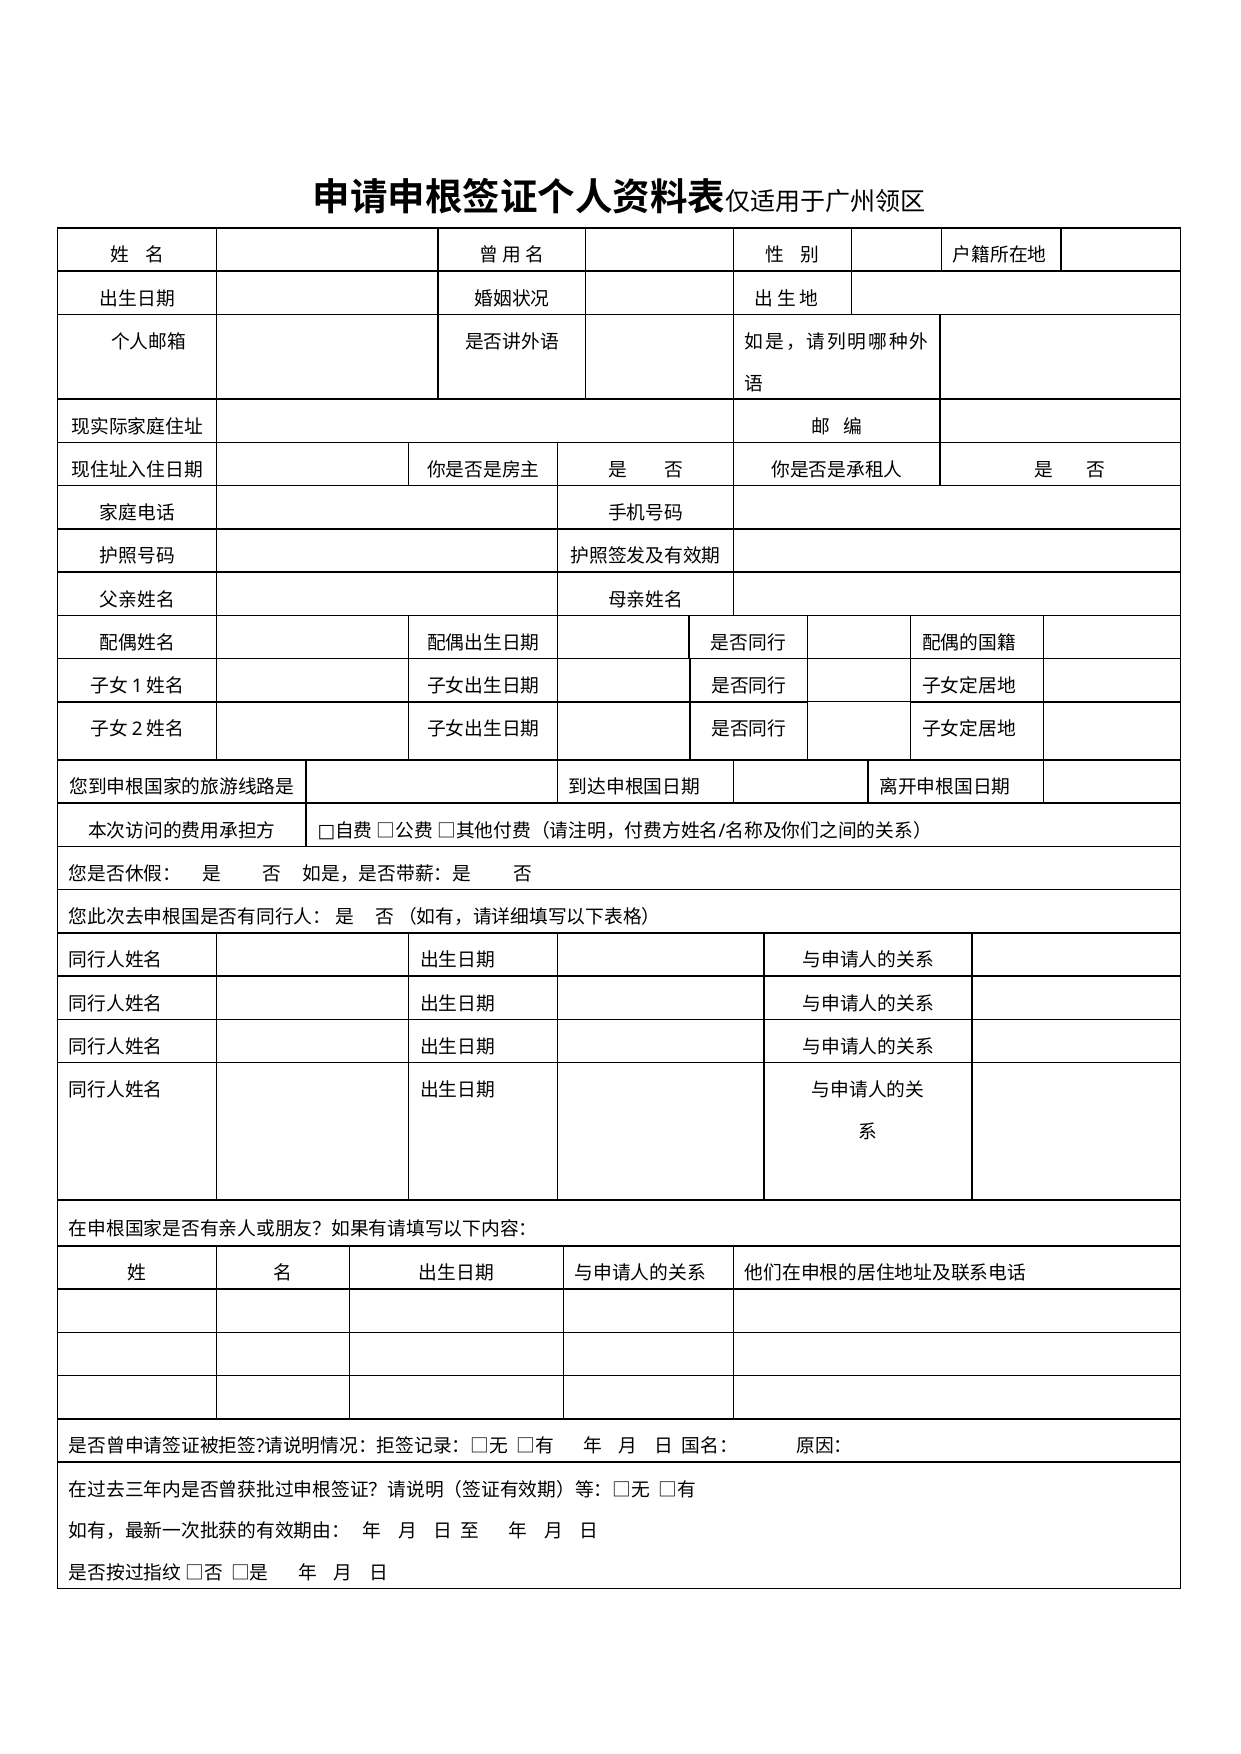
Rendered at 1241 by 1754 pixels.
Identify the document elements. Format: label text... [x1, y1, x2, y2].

table_cell [734, 1376, 1180, 1418]
table_cell [217, 315, 437, 398]
table_header [852, 229, 941, 270]
table_cell [558, 659, 689, 701]
table_cell [734, 1333, 1180, 1374]
table_cell [217, 1020, 408, 1062]
table_cell 邮 编 [734, 400, 939, 442]
table_cell 出 生 地 [734, 272, 851, 313]
table_cell 婚姻状况 [439, 272, 585, 313]
table_cell □自费 □公费 □其他付费（请注明，付费方姓名/名称及你们之间的关系） [307, 804, 1180, 846]
table_cell 配偶出生日期 [409, 616, 557, 658]
table_header 姓 名 [58, 229, 216, 270]
table_cell [558, 616, 688, 658]
table_cell [1044, 761, 1180, 802]
table_cell [58, 1376, 216, 1418]
table_cell 同行人姓名 [58, 1063, 216, 1199]
table_cell [586, 272, 733, 313]
table_cell 与申请人的关系 [564, 1247, 733, 1288]
table_cell [941, 315, 1180, 398]
table_cell [734, 530, 1180, 571]
table_cell [350, 1290, 563, 1331]
table_cell 父亲姓名 [58, 573, 216, 614]
table_cell 个人邮箱 [58, 315, 216, 398]
table_cell 你是否是房主 [409, 443, 557, 485]
table_cell 与申请人的关 系 [765, 1063, 971, 1199]
table_cell [217, 400, 733, 442]
table_cell [973, 1063, 1180, 1199]
table_cell 与申请人的关系 [765, 934, 971, 975]
table_header [1062, 229, 1180, 270]
table_cell [808, 659, 910, 701]
table_cell 离开申根国日期 [869, 761, 1043, 802]
table_cell [217, 443, 408, 485]
table_cell 是否同行 [691, 659, 807, 701]
table_cell [852, 272, 1180, 313]
table_cell 在过去三年内是否曾获批过申根签证？请说明（签证有效期）等：□无 □有 如有，最新一次批获的有效期由： 年 月 日 至 年 月 日 是否按过指纹 □否 □是 年 月 日 [58, 1463, 1180, 1588]
table_cell [558, 1020, 763, 1062]
table_cell 同行人姓名 [58, 977, 216, 1018]
table_cell 现住址入住日期 [58, 443, 216, 485]
table_cell [734, 573, 1180, 614]
table_cell 您此次去申根国是否有同行人： 是 否 （如有，请详细填写以下表格） [58, 890, 1180, 932]
table_cell [973, 934, 1180, 975]
table_cell 是否讲外语 [439, 315, 585, 398]
table_cell [307, 761, 557, 802]
table_cell 配偶姓名 [58, 616, 216, 658]
table_cell [217, 530, 557, 571]
table_cell 到达申根国日期 [558, 761, 733, 802]
table_cell [558, 934, 763, 975]
table_cell 你是否是承租人 [734, 443, 939, 485]
table_cell [1044, 616, 1180, 658]
table_cell [217, 1376, 349, 1418]
table_cell [941, 400, 1180, 442]
table_cell 是否同行 [690, 616, 807, 658]
table_cell [350, 1376, 563, 1418]
table_cell [734, 761, 867, 802]
table_cell 母亲姓名 [558, 573, 733, 614]
table_cell 是否曾申请签证被拒签?请说明情况：拒签记录：□无 □有 年 月 日 国名： 原因： [58, 1420, 1180, 1461]
text 申请申根签证个人资料表仅适用于广州领区 [73, 162, 1164, 227]
table_cell 现实际家庭住址 [58, 400, 216, 442]
table_cell 在申根国家是否有亲人或朋友？如果有请填写以下内容： [58, 1201, 1180, 1245]
table_cell 他们在申根的居住地址及联系电话 [734, 1247, 1180, 1288]
table_cell 护照签发及有效期 [558, 530, 733, 571]
table_cell [973, 1020, 1180, 1062]
table_cell 是否同行 [691, 703, 807, 759]
table_cell 出生日期 [409, 977, 557, 1018]
table_cell 手机号码 [558, 486, 733, 528]
table_cell [217, 659, 408, 701]
table_cell [217, 703, 408, 759]
table_cell [564, 1333, 733, 1374]
table_cell 子女出生日期 [409, 703, 557, 759]
table_cell 出生日期 [350, 1247, 563, 1288]
table_cell [217, 977, 408, 1018]
table_cell [350, 1333, 563, 1374]
table_cell 子女定居地 [911, 703, 1043, 759]
table_header [586, 229, 733, 270]
table_header 户籍所在地 [942, 229, 1060, 270]
table_cell 配偶的国籍 [911, 616, 1043, 658]
table_cell 姓 [58, 1247, 216, 1288]
table_cell 子女1姓名 [58, 659, 216, 701]
table_cell [217, 1063, 408, 1199]
table_cell [217, 486, 557, 528]
table_cell 出生日期 [58, 272, 216, 313]
table_cell 子女出生日期 [409, 659, 557, 701]
table_cell [558, 977, 763, 1018]
table_cell 与申请人的关系 [765, 977, 971, 1018]
table_cell [58, 1333, 216, 1374]
table_cell [564, 1376, 733, 1418]
table_cell 是 否 [558, 443, 733, 485]
table_cell [217, 1333, 349, 1374]
table_cell 如是，请列明哪种外语 [734, 315, 939, 398]
table_cell [558, 703, 689, 759]
table_cell [734, 1290, 1180, 1331]
table_cell [217, 272, 437, 313]
table_cell [558, 1063, 763, 1199]
table_cell 与申请人的关系 [765, 1020, 971, 1062]
table_cell [217, 573, 557, 614]
table_cell [1044, 659, 1180, 701]
table_cell [58, 1290, 216, 1331]
table_cell 您到申根国家的旅游线路是 [58, 761, 305, 802]
table_cell 本次访问的费用承担方 [58, 804, 305, 846]
table_cell 名 [217, 1247, 349, 1288]
table_cell [808, 702, 910, 759]
table_cell [564, 1290, 733, 1331]
table_cell 出生日期 [409, 1020, 557, 1062]
table_cell [973, 977, 1180, 1018]
table_cell [1044, 703, 1180, 759]
table_cell 出生日期 [409, 934, 557, 975]
table_cell [734, 486, 1180, 528]
table_cell 是 否 [941, 443, 1180, 485]
table_header 性 别 [734, 229, 851, 270]
table_cell 子女定居地 [911, 659, 1043, 701]
table_header 曾 用 名 [439, 229, 585, 270]
table_header [217, 229, 437, 270]
table_cell [586, 315, 733, 398]
table_cell 子女2姓名 [58, 703, 216, 759]
table_cell 出生日期 [409, 1063, 557, 1199]
table_cell 护照号码 [58, 530, 216, 571]
table_cell [808, 616, 910, 658]
table_cell [217, 1290, 349, 1331]
table_cell [217, 616, 408, 658]
table_cell 同行人姓名 [58, 934, 216, 975]
table_cell 您是否休假： 是 否 如是，是否带薪：是 否 [58, 847, 1180, 889]
table_cell [217, 934, 408, 975]
table_cell 家庭电话 [58, 486, 216, 528]
table_cell 同行人姓名 [58, 1020, 216, 1062]
